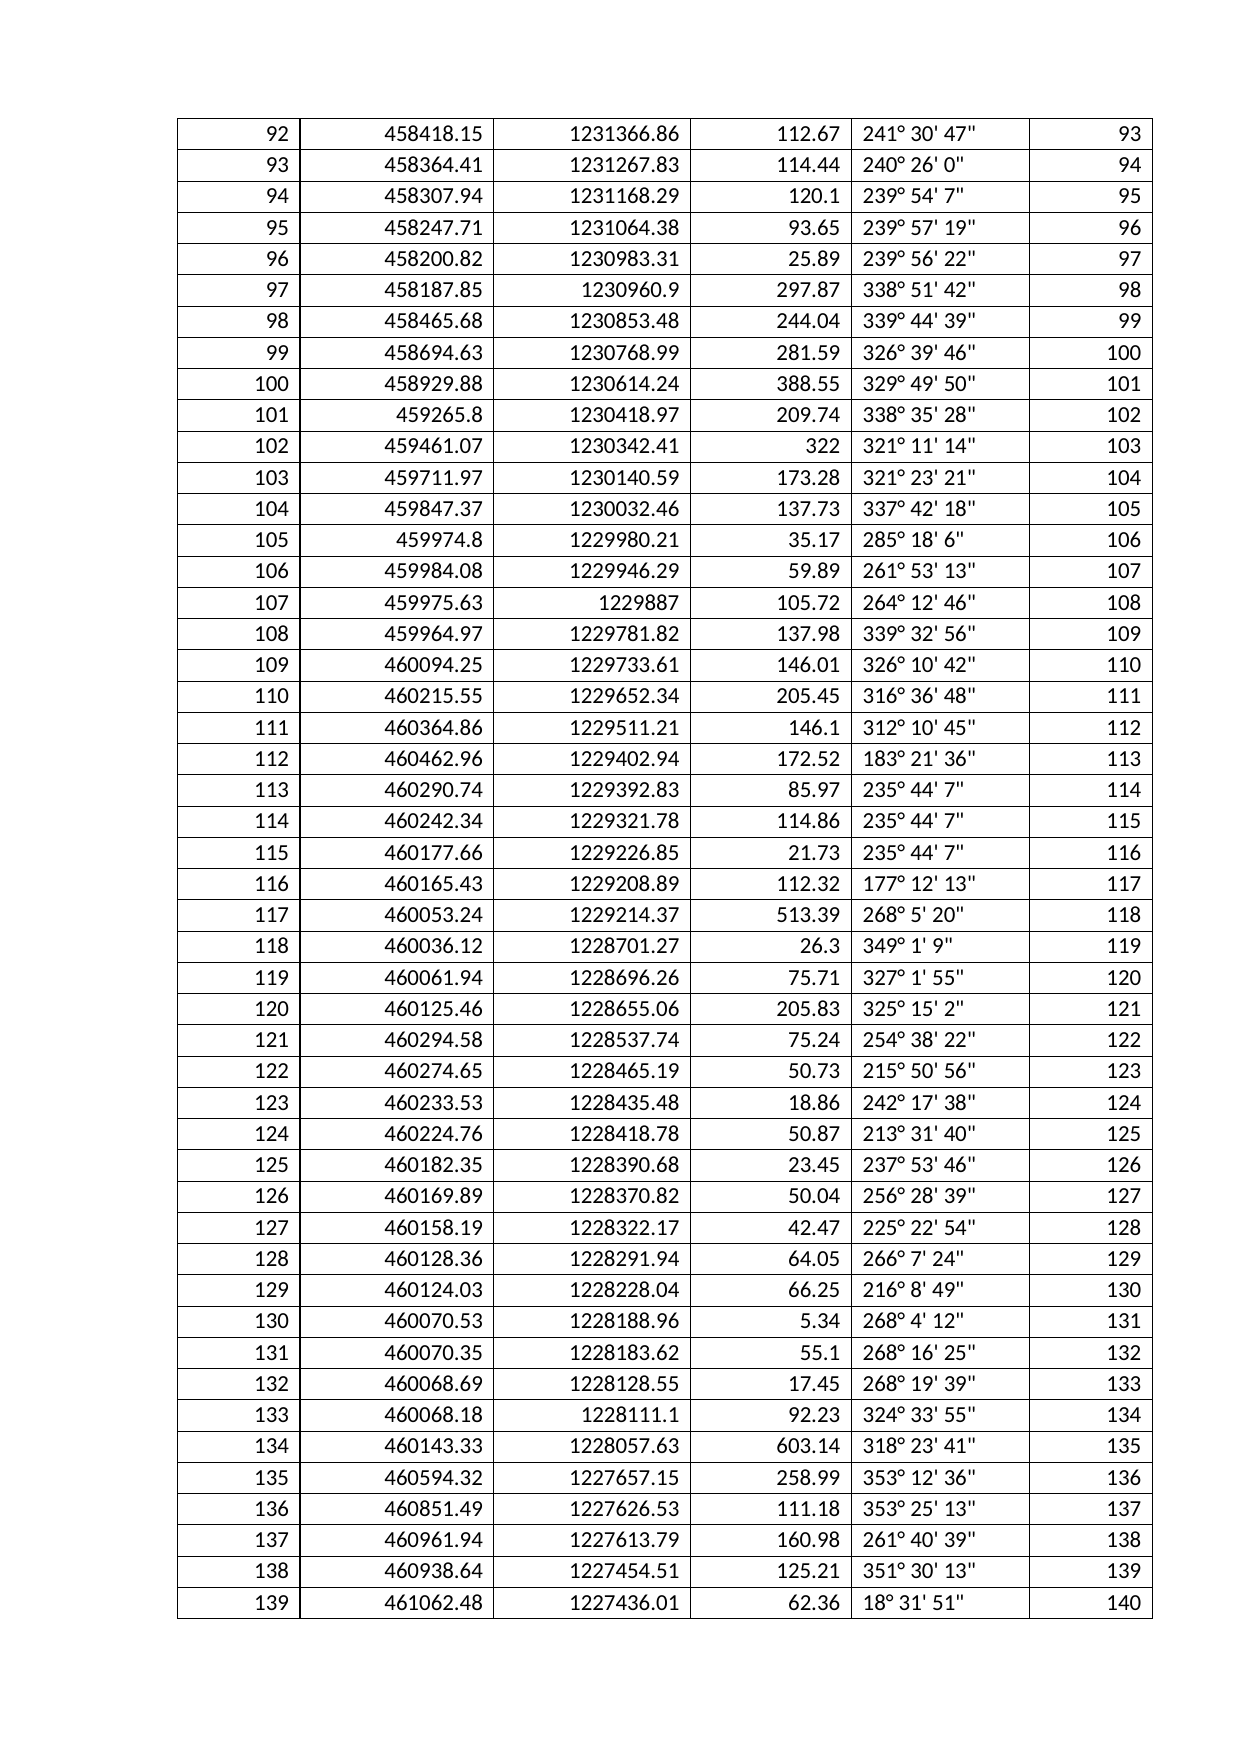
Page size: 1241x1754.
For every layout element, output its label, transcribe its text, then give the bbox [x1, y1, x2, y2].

table_cell 460290.74 [301, 775, 493, 806]
table_cell 459974.8 [301, 525, 493, 556]
table_cell 1230614.24 [494, 369, 690, 399]
table_cell 1228465.19 [494, 1057, 690, 1087]
table_cell 1230983.31 [494, 244, 690, 274]
table_cell 268° 4' 12" [852, 1307, 1029, 1337]
table_cell 132 [1030, 1338, 1152, 1368]
table_cell 42.47 [691, 1213, 851, 1243]
table_cell 459265.8 [301, 400, 493, 431]
table_cell 85.97 [691, 775, 851, 806]
table_cell 326° 39' 46" [852, 338, 1029, 368]
table_cell 92 [178, 119, 299, 149]
table_cell 237° 53' 46" [852, 1150, 1029, 1181]
table_cell 115 [178, 838, 299, 868]
table_cell 50.04 [691, 1182, 851, 1212]
table_cell 460961.94 [301, 1525, 493, 1556]
table_cell 329° 49' 50" [852, 369, 1029, 399]
table_cell 103 [1030, 432, 1152, 462]
table_cell 460462.96 [301, 744, 493, 774]
table_cell 458929.88 [301, 369, 493, 399]
table_cell 458187.85 [301, 275, 493, 306]
table_cell 115 [1030, 807, 1152, 837]
table_cell 322 [691, 432, 851, 462]
table_cell 95 [1030, 182, 1152, 212]
table_cell 146.01 [691, 650, 851, 681]
table_cell 17.45 [691, 1369, 851, 1399]
table_cell 460169.89 [301, 1182, 493, 1212]
table_cell 105.72 [691, 588, 851, 618]
table_cell 94 [1030, 150, 1152, 181]
table_cell 327° 1' 55" [852, 963, 1029, 993]
table_cell 1228418.78 [494, 1119, 690, 1149]
table_cell 117 [1030, 869, 1152, 899]
table_cell 1228322.17 [494, 1213, 690, 1243]
table_cell 1230853.48 [494, 307, 690, 337]
table_cell 460851.49 [301, 1494, 493, 1524]
table_cell 138 [1030, 1525, 1152, 1556]
table_cell 92.23 [691, 1400, 851, 1431]
table_cell 240° 26' 0" [852, 150, 1029, 181]
table_cell 100 [1030, 338, 1152, 368]
table_cell 62.36 [691, 1588, 851, 1618]
table_cell 96 [178, 244, 299, 274]
table_cell 97 [178, 275, 299, 306]
table_cell 324° 33' 55" [852, 1400, 1029, 1431]
table_cell 128 [178, 1244, 299, 1274]
table_cell 135 [1030, 1432, 1152, 1462]
table_cell 130 [178, 1307, 299, 1337]
table_cell 108 [178, 619, 299, 649]
table_cell 111.18 [691, 1494, 851, 1524]
table_cell 116 [178, 869, 299, 899]
table_cell 94 [178, 182, 299, 212]
table_cell 132 [178, 1369, 299, 1399]
table_cell 316° 36' 48" [852, 682, 1029, 712]
table_cell 460177.66 [301, 838, 493, 868]
table_cell 137.98 [691, 619, 851, 649]
table_cell 460094.25 [301, 650, 493, 681]
table_cell 1231267.83 [494, 150, 690, 181]
table_cell 134 [178, 1432, 299, 1462]
table_cell 1231366.86 [494, 119, 690, 149]
table_cell 109 [1030, 619, 1152, 649]
table_cell 1228183.62 [494, 1338, 690, 1368]
table_cell 177° 12' 13" [852, 869, 1029, 899]
table_cell 351° 30' 13" [852, 1557, 1029, 1587]
table_cell 297.87 [691, 275, 851, 306]
table_cell 55.1 [691, 1338, 851, 1368]
table_cell 264° 12' 46" [852, 588, 1029, 618]
table_cell 460233.53 [301, 1088, 493, 1118]
table_cell 25.89 [691, 244, 851, 274]
table_cell 98 [1030, 275, 1152, 306]
table_cell 127 [1030, 1182, 1152, 1212]
table_cell 114 [178, 807, 299, 837]
table_cell 110 [1030, 650, 1152, 681]
table_cell 1228435.48 [494, 1088, 690, 1118]
table_cell 460364.86 [301, 713, 493, 743]
table_cell 93.65 [691, 213, 851, 243]
table_cell 114 [1030, 775, 1152, 806]
table_cell 1227613.79 [494, 1525, 690, 1556]
table_cell 1229733.61 [494, 650, 690, 681]
table_cell 75.24 [691, 1025, 851, 1056]
table_cell 460242.34 [301, 807, 493, 837]
table_cell 146.1 [691, 713, 851, 743]
table_cell 106 [178, 557, 299, 587]
table_cell 318° 23' 41" [852, 1432, 1029, 1462]
table_cell 1229652.34 [494, 682, 690, 712]
table_cell 235° 44' 7" [852, 775, 1029, 806]
table_cell 460274.65 [301, 1057, 493, 1087]
table_cell 119 [1030, 932, 1152, 962]
table_cell 1229402.94 [494, 744, 690, 774]
table_cell 1228390.68 [494, 1150, 690, 1181]
table_cell 244.04 [691, 307, 851, 337]
table_cell 458307.94 [301, 182, 493, 212]
table_cell 460068.18 [301, 1400, 493, 1431]
table_cell 349° 1' 9" [852, 932, 1029, 962]
table_cell 459964.97 [301, 619, 493, 649]
table_cell 459711.97 [301, 463, 493, 493]
table_cell 460128.36 [301, 1244, 493, 1274]
table_cell 460061.94 [301, 963, 493, 993]
table_cell 131 [178, 1338, 299, 1368]
table_cell 268° 19' 39" [852, 1369, 1029, 1399]
table_cell 1229392.83 [494, 775, 690, 806]
table_cell 460070.35 [301, 1338, 493, 1368]
table_cell 239° 57' 19" [852, 213, 1029, 243]
table_cell 261° 53' 13" [852, 557, 1029, 587]
table_cell 100 [178, 369, 299, 399]
table_cell 18.86 [691, 1088, 851, 1118]
table_cell 258.99 [691, 1463, 851, 1493]
table_cell 123 [178, 1088, 299, 1118]
table_cell 205.83 [691, 994, 851, 1024]
table_cell 460124.03 [301, 1275, 493, 1306]
table_cell 23.45 [691, 1150, 851, 1181]
table_cell 1229781.82 [494, 619, 690, 649]
table_cell 1230032.46 [494, 494, 690, 524]
table_cell 64.05 [691, 1244, 851, 1274]
table_cell 1230768.99 [494, 338, 690, 368]
table_cell 458200.82 [301, 244, 493, 274]
table_cell 603.14 [691, 1432, 851, 1462]
table_cell 1229321.78 [494, 807, 690, 837]
table_cell 108 [1030, 588, 1152, 618]
table_cell 183° 21' 36" [852, 744, 1029, 774]
table_cell 107 [1030, 557, 1152, 587]
table_cell 321° 23' 21" [852, 463, 1029, 493]
table_cell 125 [1030, 1119, 1152, 1149]
table_cell 75.71 [691, 963, 851, 993]
table_cell 50.73 [691, 1057, 851, 1087]
table_cell 205.45 [691, 682, 851, 712]
table_cell 1229511.21 [494, 713, 690, 743]
table_cell 18° 31' 51" [852, 1588, 1029, 1618]
table_cell 111 [1030, 682, 1152, 712]
table_cell 172.52 [691, 744, 851, 774]
table_cell 123 [1030, 1057, 1152, 1087]
table_cell 102 [178, 432, 299, 462]
table_cell 126 [178, 1182, 299, 1212]
table_cell 96 [1030, 213, 1152, 243]
table_cell 118 [178, 932, 299, 962]
table_cell 1228057.63 [494, 1432, 690, 1462]
table_cell 112 [178, 744, 299, 774]
table_cell 1227436.01 [494, 1588, 690, 1618]
table_cell 1227657.15 [494, 1463, 690, 1493]
table_cell 129 [178, 1275, 299, 1306]
table_cell 285° 18' 6" [852, 525, 1029, 556]
table_cell 104 [1030, 463, 1152, 493]
table_cell 99 [178, 338, 299, 368]
table_cell 1228228.04 [494, 1275, 690, 1306]
table_cell 242° 17' 38" [852, 1088, 1029, 1118]
table_cell 460294.58 [301, 1025, 493, 1056]
table_cell 105 [1030, 494, 1152, 524]
table_cell 459984.08 [301, 557, 493, 587]
table_cell 321° 11' 14" [852, 432, 1029, 462]
table_cell 460070.53 [301, 1307, 493, 1337]
table_cell 459461.07 [301, 432, 493, 462]
table_cell 460143.33 [301, 1432, 493, 1462]
table_cell 325° 15' 2" [852, 994, 1029, 1024]
table_cell 104 [178, 494, 299, 524]
table_cell 21.73 [691, 838, 851, 868]
table_cell 130 [1030, 1275, 1152, 1306]
table_cell 1230418.97 [494, 400, 690, 431]
table_cell 138 [178, 1557, 299, 1587]
table_cell 1229946.29 [494, 557, 690, 587]
table_cell 459975.63 [301, 588, 493, 618]
table_cell 460215.55 [301, 682, 493, 712]
table_cell 458247.71 [301, 213, 493, 243]
table_cell 122 [1030, 1025, 1152, 1056]
table_cell 1229887 [494, 588, 690, 618]
table_cell 139 [178, 1588, 299, 1618]
table_cell 173.28 [691, 463, 851, 493]
table_cell 338° 35' 28" [852, 400, 1029, 431]
table_cell 135 [178, 1463, 299, 1493]
table_cell 103 [178, 463, 299, 493]
table_cell 125.21 [691, 1557, 851, 1587]
table_cell 1229214.37 [494, 900, 690, 931]
table_cell 1229980.21 [494, 525, 690, 556]
table_cell 254° 38' 22" [852, 1025, 1029, 1056]
table_cell 339° 44' 39" [852, 307, 1029, 337]
table_cell 460182.35 [301, 1150, 493, 1181]
table_cell 50.87 [691, 1119, 851, 1149]
table_cell 225° 22' 54" [852, 1213, 1029, 1243]
table_cell 113 [178, 775, 299, 806]
table_cell 125 [178, 1150, 299, 1181]
table_cell 460068.69 [301, 1369, 493, 1399]
table_cell 1228128.55 [494, 1369, 690, 1399]
table_cell 106 [1030, 525, 1152, 556]
table_cell 131 [1030, 1307, 1152, 1337]
table_cell 1228370.82 [494, 1182, 690, 1212]
table_cell 339° 32' 56" [852, 619, 1029, 649]
table_cell 235° 44' 7" [852, 838, 1029, 868]
table_cell 241° 30' 47" [852, 119, 1029, 149]
table_cell 460125.46 [301, 994, 493, 1024]
table_cell 105 [178, 525, 299, 556]
table_cell 95 [178, 213, 299, 243]
table_cell 102 [1030, 400, 1152, 431]
table_cell 122 [178, 1057, 299, 1087]
table_cell 124 [1030, 1088, 1152, 1118]
table_cell 268° 5' 20" [852, 900, 1029, 931]
table_cell 1229208.89 [494, 869, 690, 899]
table_cell 460594.32 [301, 1463, 493, 1493]
table_cell 112.32 [691, 869, 851, 899]
table_cell 1227626.53 [494, 1494, 690, 1524]
table_cell 239° 56' 22" [852, 244, 1029, 274]
table_cell 120 [178, 994, 299, 1024]
table_cell 281.59 [691, 338, 851, 368]
table_cell 338° 51' 42" [852, 275, 1029, 306]
table_cell 136 [1030, 1463, 1152, 1493]
table_cell 5.34 [691, 1307, 851, 1337]
table_cell 266° 7' 24" [852, 1244, 1029, 1274]
table_cell 1230140.59 [494, 463, 690, 493]
table_cell 239° 54' 7" [852, 182, 1029, 212]
table_cell 353° 25' 13" [852, 1494, 1029, 1524]
table_cell 268° 16' 25" [852, 1338, 1029, 1368]
table_cell 235° 44' 7" [852, 807, 1029, 837]
table_cell 124 [178, 1119, 299, 1149]
table_cell 256° 28' 39" [852, 1182, 1029, 1212]
table_cell 1228291.94 [494, 1244, 690, 1274]
table_cell 114.86 [691, 807, 851, 837]
table_cell 112.67 [691, 119, 851, 149]
table_cell 353° 12' 36" [852, 1463, 1029, 1493]
table_cell 1228701.27 [494, 932, 690, 962]
table_cell 97 [1030, 244, 1152, 274]
table_cell 66.25 [691, 1275, 851, 1306]
table_cell 127 [178, 1213, 299, 1243]
table_cell 215° 50' 56" [852, 1057, 1029, 1087]
table_cell 101 [178, 400, 299, 431]
table_cell 216° 8' 49" [852, 1275, 1029, 1306]
table_cell 459847.37 [301, 494, 493, 524]
table_cell 326° 10' 42" [852, 650, 1029, 681]
table_cell 93 [178, 150, 299, 181]
table_cell 99 [1030, 307, 1152, 337]
table_cell 133 [178, 1400, 299, 1431]
table_cell 98 [178, 307, 299, 337]
table_cell 114.44 [691, 150, 851, 181]
table_cell 458364.41 [301, 150, 493, 181]
table_cell 460224.76 [301, 1119, 493, 1149]
table_cell 458465.68 [301, 307, 493, 337]
table_cell 1228537.74 [494, 1025, 690, 1056]
table_cell 337° 42' 18" [852, 494, 1029, 524]
table_cell 458694.63 [301, 338, 493, 368]
table_cell 461062.48 [301, 1588, 493, 1618]
table_cell 26.3 [691, 932, 851, 962]
table_cell 113 [1030, 744, 1152, 774]
table_cell 140 [1030, 1588, 1152, 1618]
table_cell 121 [178, 1025, 299, 1056]
table_cell 1230960.9 [494, 275, 690, 306]
table_cell 120.1 [691, 182, 851, 212]
table_cell 128 [1030, 1213, 1152, 1243]
table_cell 460165.43 [301, 869, 493, 899]
table_cell 134 [1030, 1400, 1152, 1431]
table_cell 93 [1030, 119, 1152, 149]
table_cell 1228111.1 [494, 1400, 690, 1431]
table_cell 109 [178, 650, 299, 681]
table_cell 117 [178, 900, 299, 931]
table_cell 312° 10' 45" [852, 713, 1029, 743]
table_cell 1228655.06 [494, 994, 690, 1024]
table_cell 133 [1030, 1369, 1152, 1399]
table_cell 388.55 [691, 369, 851, 399]
table_cell 111 [178, 713, 299, 743]
table_cell 513.39 [691, 900, 851, 931]
table_cell 137 [178, 1525, 299, 1556]
table_cell 120 [1030, 963, 1152, 993]
table_cell 458418.15 [301, 119, 493, 149]
table_cell 59.89 [691, 557, 851, 587]
table_cell 460938.64 [301, 1557, 493, 1587]
table_cell 118 [1030, 900, 1152, 931]
table_cell 460036.12 [301, 932, 493, 962]
table_cell 1230342.41 [494, 432, 690, 462]
table_cell 116 [1030, 838, 1152, 868]
table_cell 137.73 [691, 494, 851, 524]
table_cell 107 [178, 588, 299, 618]
table_cell 121 [1030, 994, 1152, 1024]
table_cell 110 [178, 682, 299, 712]
table_cell 1229226.85 [494, 838, 690, 868]
table_cell 261° 40' 39" [852, 1525, 1029, 1556]
table_cell 119 [178, 963, 299, 993]
table_cell 35.17 [691, 525, 851, 556]
table_cell 209.74 [691, 400, 851, 431]
table_cell 1231168.29 [494, 182, 690, 212]
table_cell 1228696.26 [494, 963, 690, 993]
table_cell 460053.24 [301, 900, 493, 931]
table_cell 101 [1030, 369, 1152, 399]
table_cell 126 [1030, 1150, 1152, 1181]
table_cell 460158.19 [301, 1213, 493, 1243]
table_cell 160.98 [691, 1525, 851, 1556]
table_cell 1228188.96 [494, 1307, 690, 1337]
table_cell 129 [1030, 1244, 1152, 1274]
table_cell 1231064.38 [494, 213, 690, 243]
table_cell 139 [1030, 1557, 1152, 1587]
table_cell 213° 31' 40" [852, 1119, 1029, 1149]
table_cell 136 [178, 1494, 299, 1524]
table_cell 137 [1030, 1494, 1152, 1524]
table_cell 1227454.51 [494, 1557, 690, 1587]
table_cell 112 [1030, 713, 1152, 743]
